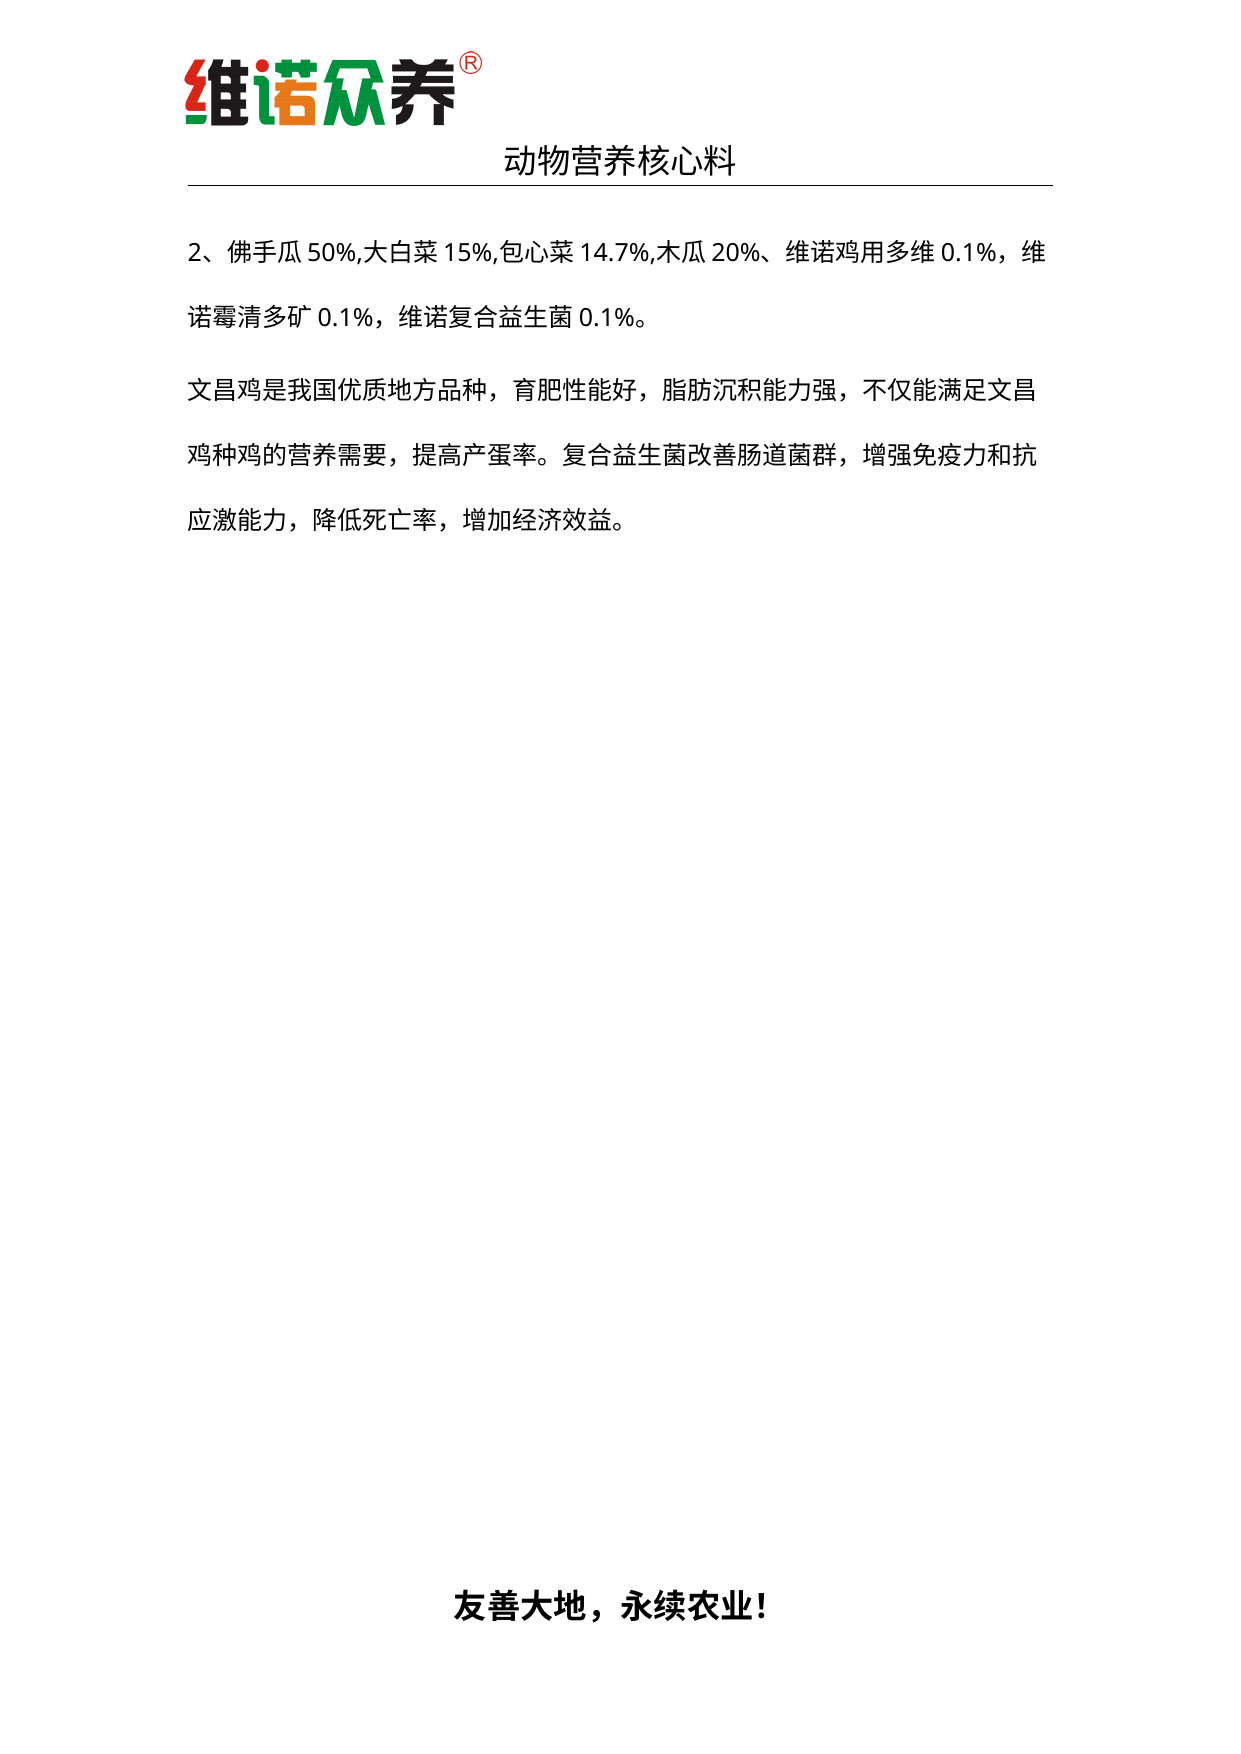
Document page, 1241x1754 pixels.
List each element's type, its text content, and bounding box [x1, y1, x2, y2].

text 文昌鸡是我国优质地方品种，育肥性能好，脂肪沉积能力强，不仅能满足文昌鸡种鸡的营养需要，提高产蛋率。复合益生菌改善肠道菌群，增强免疫力和抗应激能力，降低死亡率，增加经济效益。 [187, 356, 1053, 551]
picture [184, 51, 482, 126]
text 2、佛手瓜50%,大白菜15%,包心菜14.7%,木瓜20%、维诺鸡用多维0.1%，维诺霉清多矿0.1%，维诺复合益生菌0.1%。 [187, 218, 1053, 348]
